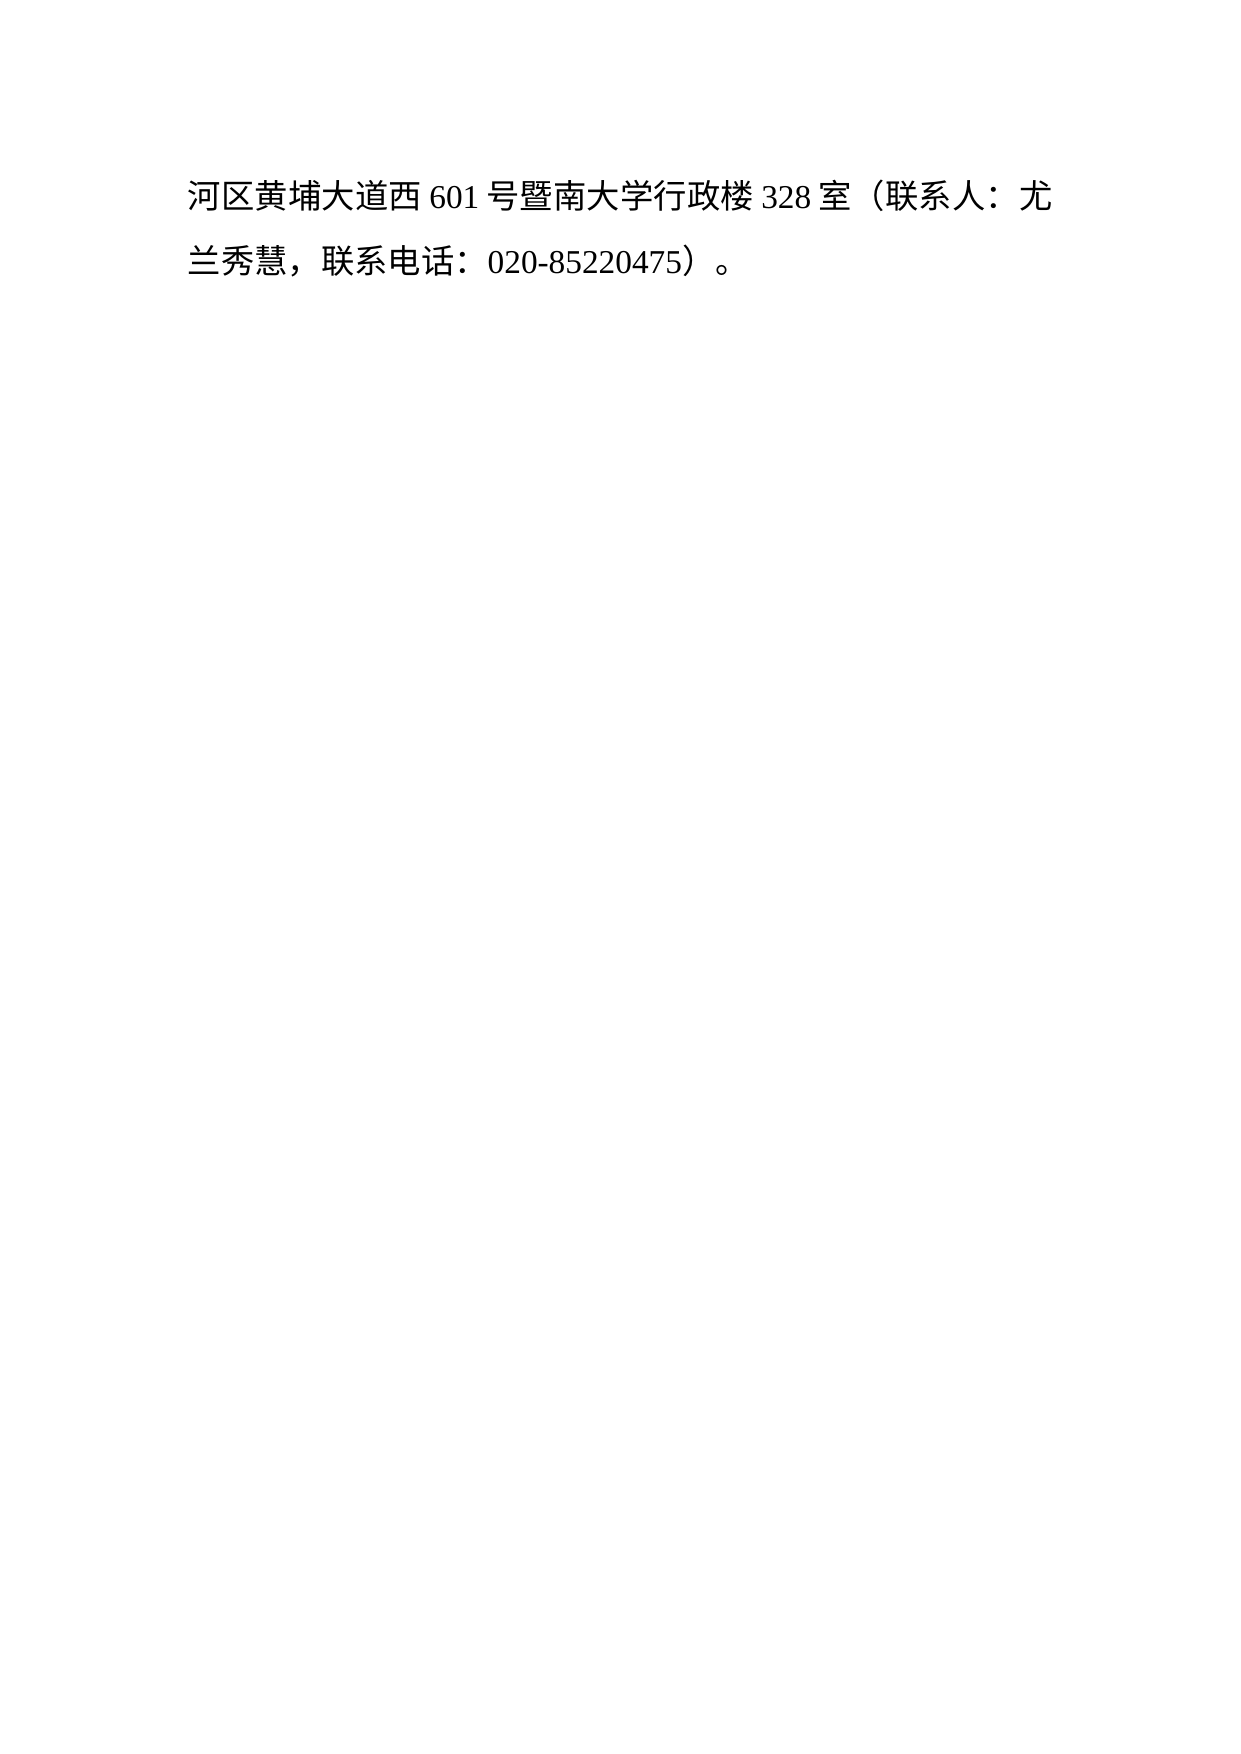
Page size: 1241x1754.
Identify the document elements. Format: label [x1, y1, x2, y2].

text [187, 162, 1053, 292]
